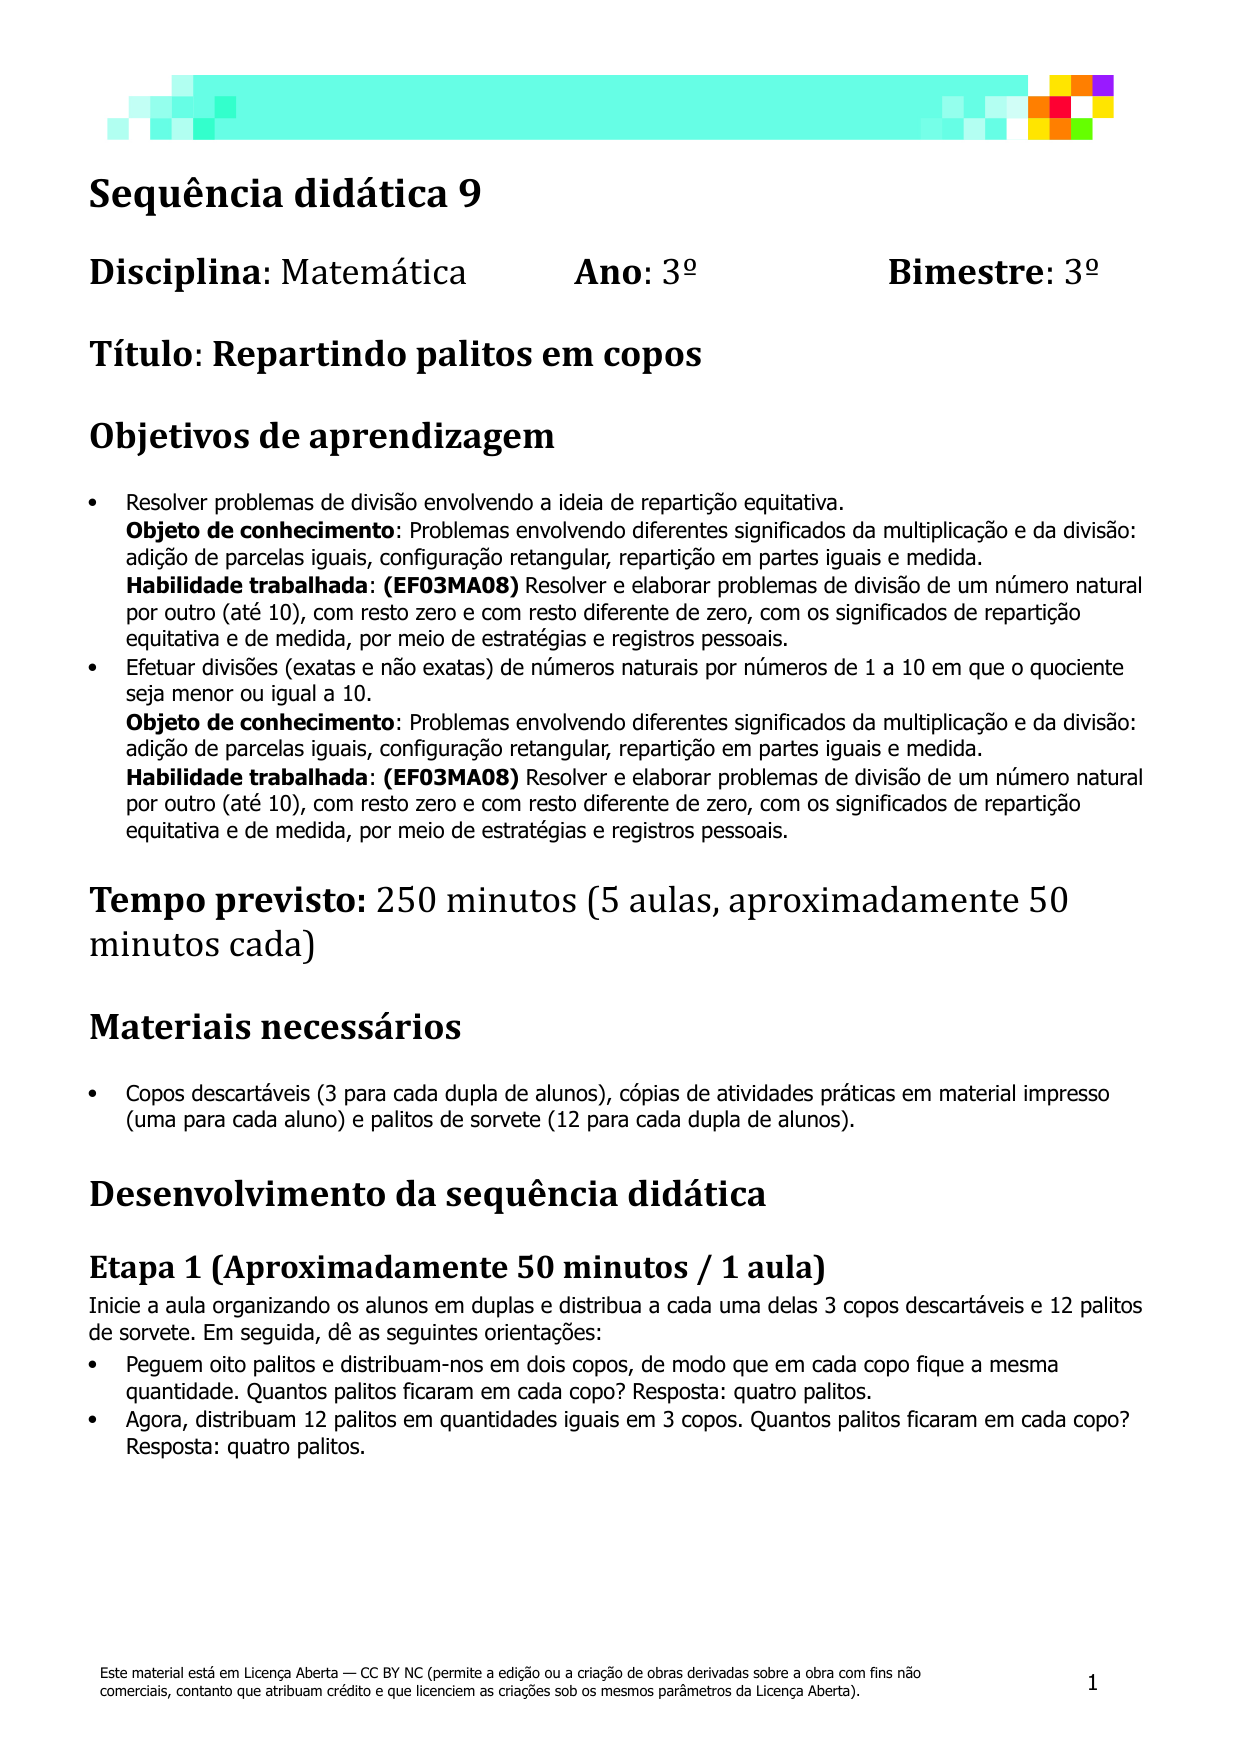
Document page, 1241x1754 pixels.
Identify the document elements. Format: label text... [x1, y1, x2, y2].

list Peguem oito palitos e distribuam-nos em dois copos, de modo que em cada copo fique a mesma quantidade. Quantos palitos ficaram em cada copo? Resposta: quatro palitos. [89, 1351, 1152, 1404]
list Resolver problemas de divisão envolvendo a ideia de repartição equitativa. [89, 488, 1152, 515]
text Tempo previsto: 250 minutos (5 aulas, aproximadamente 50 minutos cada) [89, 877, 1152, 965]
text Objetivos de aprendizagem [89, 413, 1152, 457]
text Disciplina: Matemática Ano: 3º Bimestre: 3º [89, 249, 1152, 293]
list Objeto de conhecimento: Problemas envolvendo diferentes significados da multiplicação e da divisão: adição de parcelas iguais, configuração retangular, repartição em partes iguais e medida. [126, 708, 1152, 761]
text Sequência didática 9 [89, 168, 1152, 217]
text Título: Repartindo palitos em copos [89, 330, 1152, 374]
text Desenvolvimento da sequência didática [89, 1170, 1152, 1214]
list Habilidade trabalhada: (EF03MA08) Resolver e elaborar problemas de divisão de um número natural por outro (até 10), com resto zero e com resto diferente de zero, com os significados de repartição equitativa e de medida, por meio de estratégias e registros pessoais. [126, 572, 1152, 651]
list Agora, distribuam 12 palitos em quantidades iguais em 3 copos. Quantos palitos ficaram em cada copo? Resposta: quatro palitos. [89, 1406, 1152, 1459]
list Habilidade trabalhada: (EF03MA08) Resolver e elaborar problemas de divisão de um número natural por outro (até 10), com resto zero e com resto diferente de zero, com os significados de repartição equitativa e de medida, por meio de estratégias e registros pessoais. [126, 763, 1152, 843]
list Efetuar divisões (exatas e não exatas) de números naturais por números de 1 a 10 em que o quociente seja menor ou igual a 10. [89, 653, 1152, 706]
list Copos descartáveis (3 para cada dupla de alunos), cópias de atividades práticas em material impresso (uma para cada aluno) e palitos de sorvete (12 para cada dupla de alunos). [89, 1079, 1152, 1132]
list Objeto de conhecimento: Problemas envolvendo diferentes significados da multiplicação e da divisão: adição de parcelas iguais, configuração retangular, repartição em partes iguais e medida. [126, 517, 1152, 570]
picture [88, 75, 1114, 151]
text Inicie a aula organizando os alunos em duplas e distribua a cada uma delas 3 copos descartáveis e 12 palitos de sorvete. Em seguida, dê as seguintes orientações: [89, 1292, 1152, 1345]
text Etapa 1 (Aproximadamente 50 minutos / 1 aula) [89, 1247, 1152, 1286]
text Materiais necessários [89, 1003, 1152, 1047]
